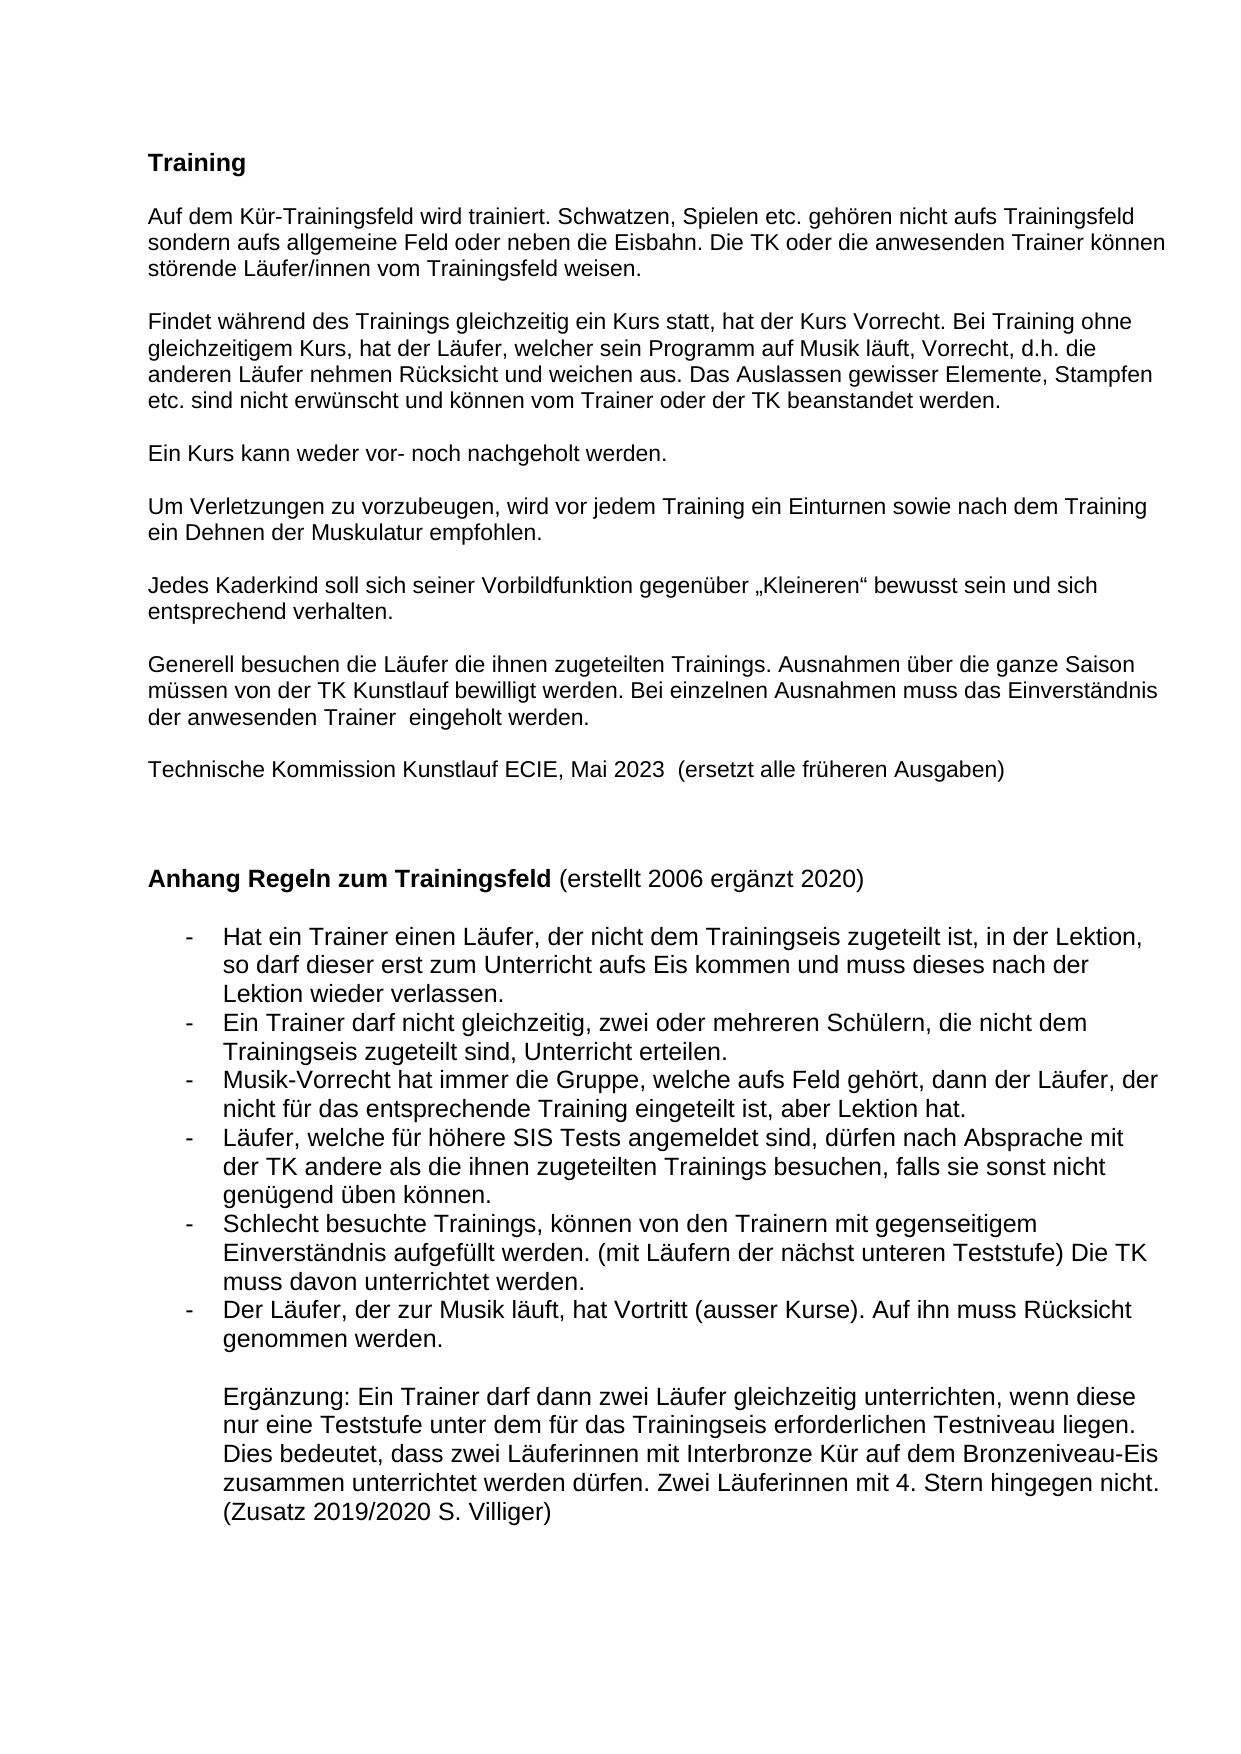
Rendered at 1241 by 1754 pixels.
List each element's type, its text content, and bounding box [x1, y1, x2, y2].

list Der Läufer, der zur Musik läuft, hat Vortritt (ausser Kurse). Auf ihn muss Rücksicht genommen werden. [185, 1295, 1167, 1353]
text Auf dem Kür-Trainingsfeld wird trainiert. Schwatzen, Spielen etc. gehören nicht aufs Trainingsfeld sondern aufs allgemeine Feld oder neben die Eisbahn. Die TK oder die anwesenden Trainer können störende Läufer/innen vom Trainingsfeld weisen. [148, 203, 1167, 282]
text Generell besuchen die Läufer die ihnen zugeteilten Trainings. Ausnahmen über die ganze Saison müssen von der TK Kunstlauf bewilligt werden. Bei einzelnen Ausnahmen muss das Einverständnis der anwesenden Trainer eingeholt werden. [148, 651, 1167, 730]
text anderen Läufer nehmen Rücksicht und weichen aus. Das Auslassen gewisser Elemente, Stampfen etc. sind nicht erwünscht und können vom Trainer oder der TK beanstandet werden. [148, 361, 1167, 413]
text Jedes Kaderkind soll sich seiner Vorbildfunktion gegenüber „Kleineren“ bewusst sein und sich entsprechend verhalten. [148, 572, 1167, 624]
text Technische Kommission Kunstlauf ECIE, Mai 2023 (ersetzt alle früheren Ausgaben) [148, 756, 1167, 782]
list Ergänzung: Ein Trainer darf dann zwei Läufer gleichzeitig unterrichten, wenn diese nur eine Teststufe unter dem für das Trainingseis erforderlichen Testniveau liegen. Dies bedeutet, dass zwei Läuferinnen mit Interbronze Kür auf dem Bronzeniveau-Eis zusammen unterrichtet werden dürfen. Zwei Läuferinnen mit 4. Stern hingegen nicht. (Zusatz 2019/2020 S. Villiger) [223, 1381, 1167, 1525]
text Findet während des Trainings gleichzeitig ein Kurs statt, hat der Kurs Vorrecht. Bei Training ohne gleichzeitigem Kurs, hat der Läufer, welcher sein Programm auf Musik läuft, Vorrecht, d.h. die [148, 308, 1167, 361]
text Anhang Regeln zum Trainingsfeld (erstellt 2006 ergänzt 2020) [148, 864, 1167, 893]
text Um Verletzungen zu vorzubeugen, wird vor jedem Training ein Einturnen sowie nach dem Training ein Dehnen der Muskulatur empfohlen. [148, 493, 1167, 545]
list Ein Trainer darf nicht gleichzeitig, zwei oder mehreren Schülern, die nicht dem Trainingseis zugeteilt sind, Unterricht erteilen. [185, 1008, 1167, 1065]
list Läufer, welche für höhere SIS Tests angemeldet sind, dürfen nach Absprache mit der TK andere als die ihnen zugeteilten Trainings besuchen, falls sie sonst nicht genügend üben können. [185, 1123, 1167, 1209]
list Schlecht besuchte Trainings, können von den Trainern mit gegenseitigem Einverständnis aufgefüllt werden. (mit Läufern der nächst unteren Teststufe) Die TK muss davon unterrichtet werden. [185, 1209, 1167, 1295]
list Hat ein Trainer einen Läufer, der nicht dem Trainingseis zugeteilt ist, in der Lektion, so darf dieser erst zum Unterricht aufs Eis kommen und muss dieses nach der Lektion wieder verlassen. [185, 921, 1167, 1008]
text Ein Kurs kann weder vor- noch nachgeholt werden. [148, 440, 1167, 466]
list Musik-Vorrecht hat immer die Gruppe, welche aufs Feld gehört, dann der Läufer, der nicht für das entsprechende Training eingeteilt ist, aber Lektion hat. [185, 1065, 1167, 1123]
text Training [148, 148, 1167, 176]
